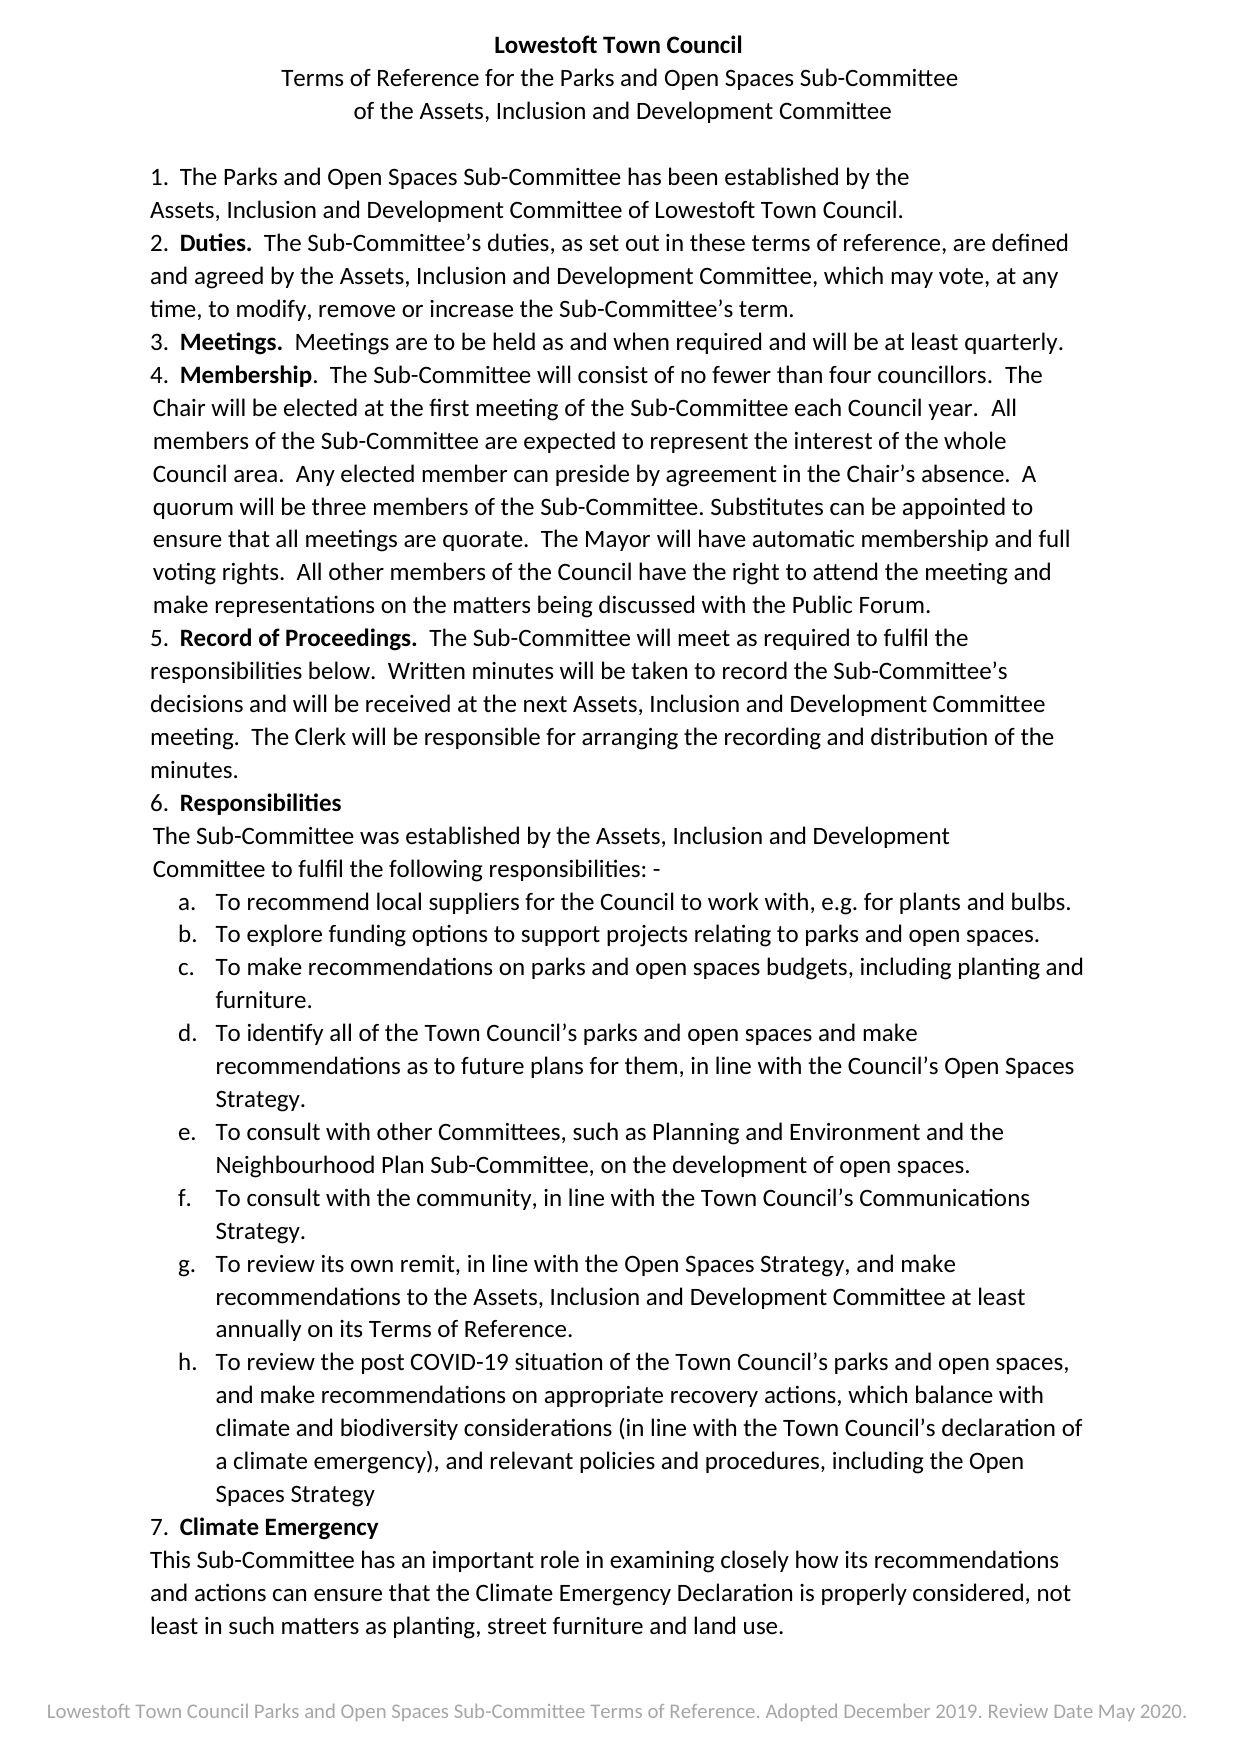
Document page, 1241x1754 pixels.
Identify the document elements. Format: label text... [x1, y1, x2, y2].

text The Sub-Committee was established by the Assets, Inclusion and Development [153, 820, 1087, 850]
list Duties. The Sub-Committee’s duties, as set out in these terms of reference, are defined [150, 227, 1087, 258]
list To recommend local suppliers for the Council to work with, e.g. for plants and bulbs. [178, 886, 1087, 916]
list Meetings. Meetings are to be held as and when required and will be at least quarterly. [150, 326, 1087, 357]
text and agreed by the Assets, Inclusion and Development Committee, which may vote, at any time, to modify, remove or increase the Sub-Committee’s term. [150, 260, 1087, 324]
list To make recommendations on parks and open spaces budgets, including planting and furniture. [178, 952, 1087, 1015]
text This Sub-Committee has an important role in examining closely how its recommendations and actions can ensure that the Climate Emergency Declaration is properly considered, not least in such matters as planting, street furniture and land use. [150, 1544, 1087, 1640]
text Assets, Inclusion and Development Committee of Lowestoft Town Council. [150, 194, 1087, 225]
list Record of Proceedings. The Sub-Committee will meet as required to fulfil the [150, 622, 1087, 653]
list Membership. The Sub-Committee will consist of no fewer than four councillors. The [150, 359, 1087, 389]
text Chair will be elected at the first meeting of the Sub-Committee each Council year. All members of the Sub-Committee are expected to represent the interest of the whole Council area. Any elected member can preside by agreement in the Chair’s absence. A quorum will be three members of the Sub-Committee. Substitutes can be appointed to ensure that all meetings are quorate. The Mayor will have automatic membership and full voting rights. All other members of the Council have the right to attend the meeting and make representations on the matters being discussed with the Public Forum. [153, 392, 1087, 620]
list The Parks and Open Spaces Sub-Committee has been established by the [150, 161, 1087, 192]
list To review the post COVID-19 situation of the Town Council’s parks and open spaces, and make recommendations on appropriate recovery actions, which balance with climate and biodiversity considerations (in line with the Town Council’s declaration of a climate emergency), and relevant policies and procedures, including the Open Spaces Strategy [178, 1347, 1087, 1509]
list To identify all of the Town Council’s parks and open spaces and make recommendations as to future plans for them, in line with the Council’s Open Spaces Strategy. [178, 1017, 1087, 1114]
text of the Assets, Inclusion and Development Committee [153, 95, 1087, 126]
list Responsibilities [150, 787, 1087, 817]
text Terms of Reference for the Parks and Open Spaces Sub-Committee [153, 62, 1087, 93]
text responsibilities below. Written minutes will be taken to record the Sub-Committee’s decisions and will be received at the next Assets, Inclusion and Development Committee meeting. The Clerk will be responsible for arranging the recording and distribution of the minutes. [150, 655, 1087, 784]
list To consult with other Committees, such as Planning and Environment and the Neighbourhood Plan Sub-Committee, on the development of open spaces. [178, 1116, 1087, 1179]
text Lowestoft Town Council [150, 29, 1087, 60]
list To review its own remit, in line with the Open Spaces Strategy, and make recommendations to the Assets, Inclusion and Development Committee at least annually on its Terms of Reference. [178, 1248, 1087, 1344]
list To consult with the community, in line with the Town Council’s Communications Strategy. [178, 1182, 1087, 1245]
list To explore funding options to support projects relating to parks and open spaces. [178, 919, 1087, 949]
text Committee to fulfil the following responsibilities: - [153, 853, 1087, 883]
list Climate Emergency [150, 1511, 1087, 1542]
